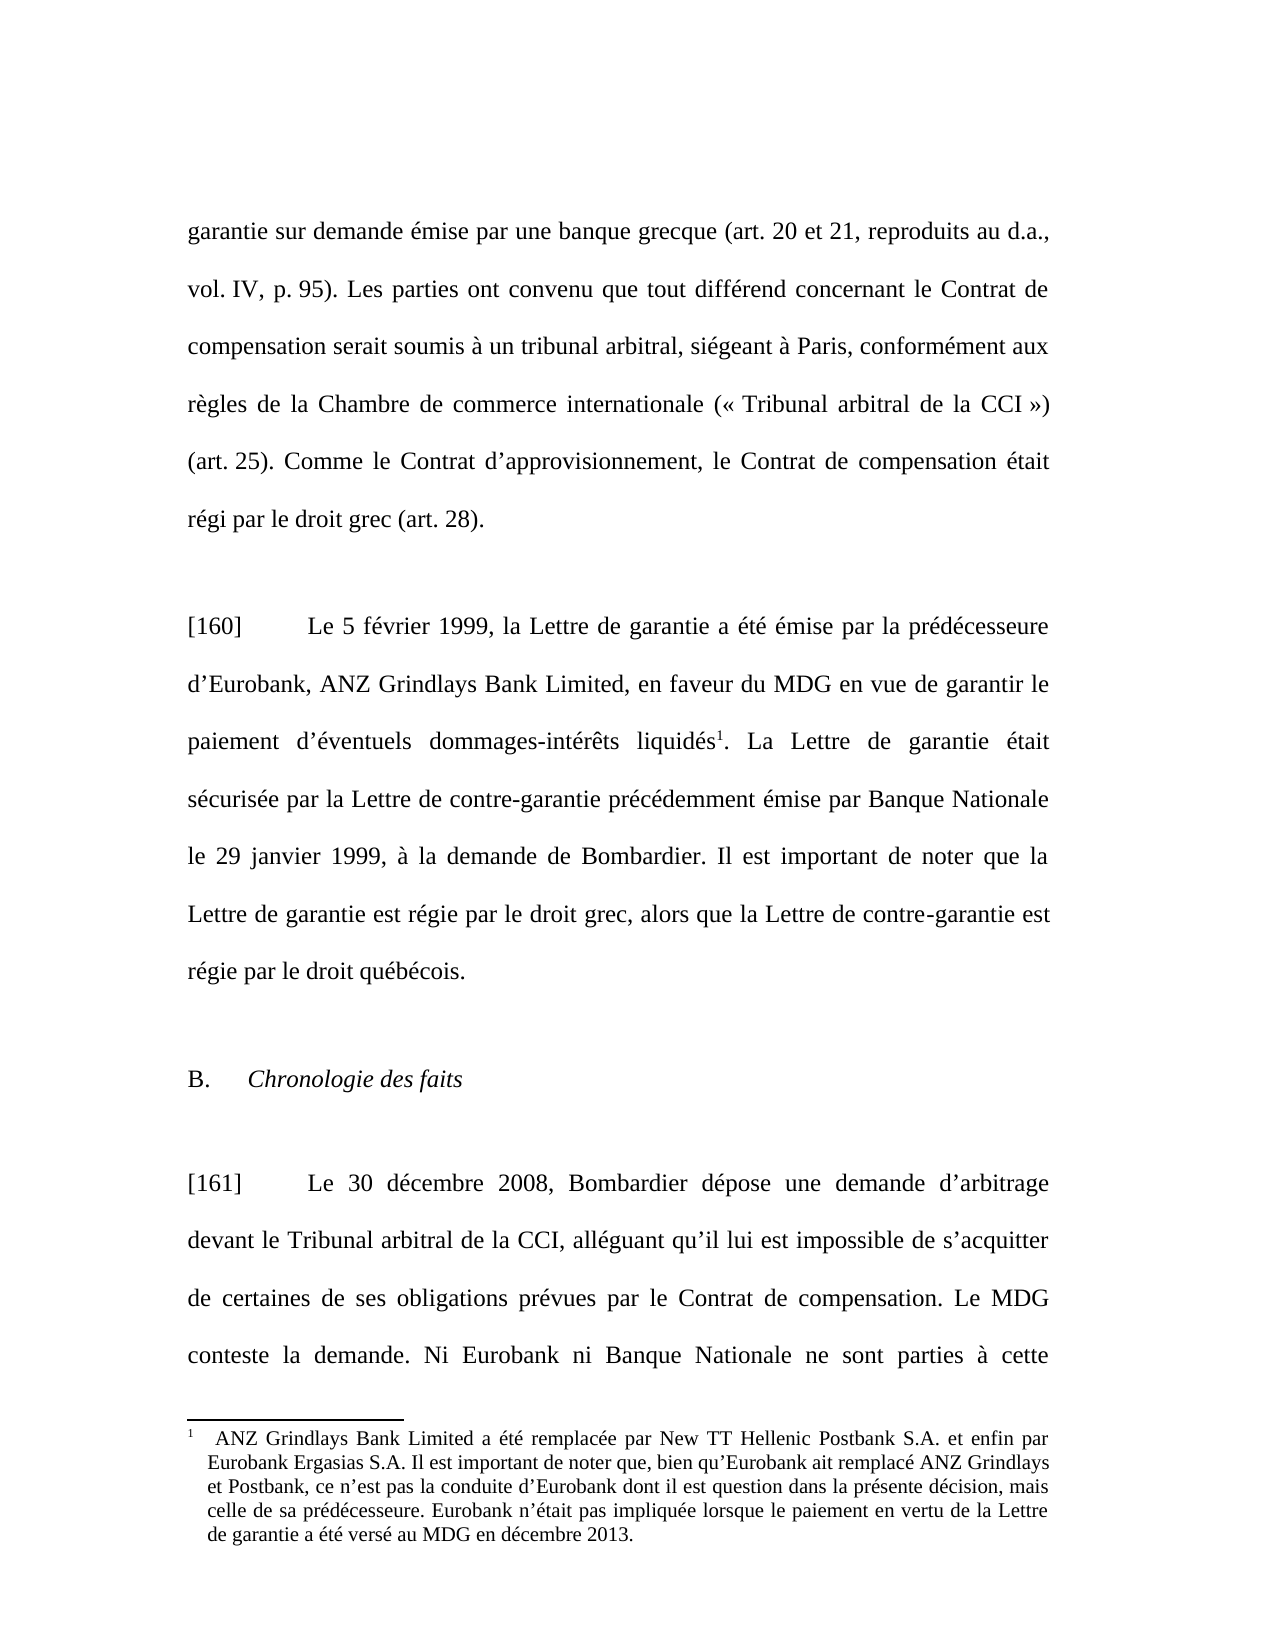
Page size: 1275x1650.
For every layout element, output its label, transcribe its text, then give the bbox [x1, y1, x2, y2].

text Le 5 février 1999, la Lettre de garantie a été émise par la prédécesseure d’Eurobank, ANZ Grindlays Bank Limited, en faveur du MDG en vue de garantir le paiement d’éventuels dommages-intérêts liquidés. La Lettre de garantie était sécurisée par la Lettre de contre-garantie précédemment émise par Banque Nationale le 29 janvier 1999, à la demande de Bombardier. Il est important de noter que la Lettre de garantie est régie par le droit grec, alors que la Lettre de contre-garantie est régie par le droit québécois. [187, 611, 1050, 985]
title Chronologie des faits [187, 1064, 1050, 1093]
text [187, 216, 1050, 533]
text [187, 1168, 1050, 1369]
